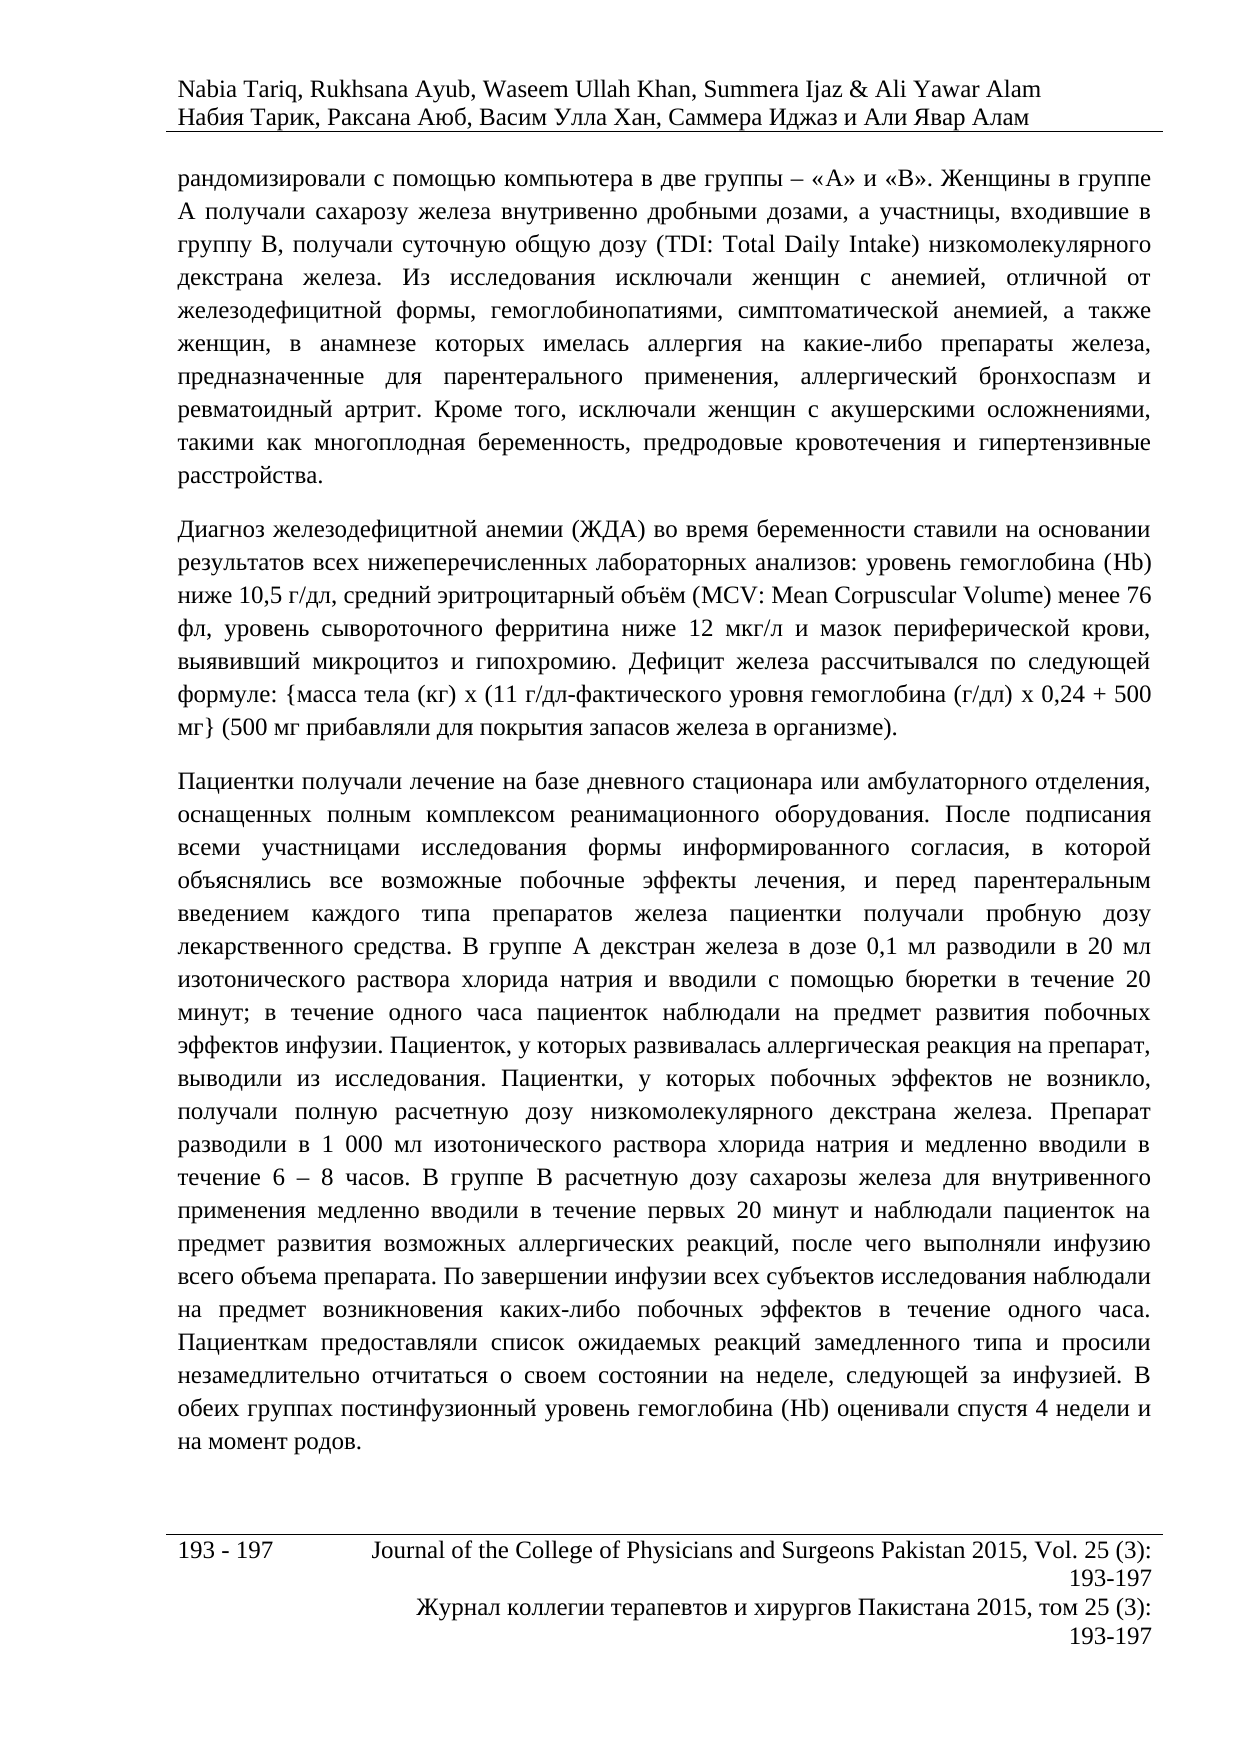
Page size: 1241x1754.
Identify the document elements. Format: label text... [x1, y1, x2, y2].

text Пациентки получали лечение на базе дневного стационара или амбулаторного отделения, оснащенных полным комплексом реанимационного оборудования. После подписания всеми участницами исследования формы информированного согласия, в которой объяснялись все возможные побочные эффекты лечения, и перед парентеральным введением каждого типа препаратов железа пациентки получали пробную дозу лекарственного средства. В группе A декстран железа в дозе 0,1 мл разводили в 20 мл изотонического раствора хлорида натрия и вводили с помощью бюретки в течение 20 минут; в течение одного часа пациенток наблюдали на предмет развития побочных эффектов инфузии. Пациенток, у которых развивалась аллергическая реакция на препарат, выводили из исследования. Пациентки, у которых побочных эффектов не возникло, получали полную расчетную дозу низкомолекулярного декстрана железа. Препарат разводили в 1 000 мл изотонического раствора хлорида натрия и медленно вводили в течение 6 – 8 часов. В группе B расчетную дозу сахарозы железа для внутривенного применения медленно вводили в течение первых 20 минут и наблюдали пациенток на предмет развития возможных аллергических реакций, после чего выполняли инфузию всего объема препарата. По завершении инфузии всех субъектов исследования наблюдали на предмет возникновения каких-либо побочных эффектов в течение одного часа. Пациенткам предоставляли список ожидаемых реакций замедленного типа и просили незамедлительно отчитаться о своем состоянии на неделе, следующей за инфузией. В обеих группах постинфузионный уровень гемоглобина (Hb) оценивали спустя 4 недели и на момент родов. [177, 766, 1152, 1455]
text Диагноз железодефицитной анемии (ЖДА) во время беременности ставили на основании результатов всех нижеперечисленных лабораторных анализов: уровень гемоглобина (Hb) ниже 10,5 г/дл, средний эритроцитарный объём (MCV: Mean Corpuscular Volume) менее 76 фл, уровень сывороточного ферритина ниже 12 мкг/л и мазок периферической крови, выявивший микроцитоз и гипохромию. Дефицит железа рассчитывался по следующей формуле: {масса тела (кг) x (11 г/дл-фактического уровня гемоглобина (г/дл) x 0,24 + 500 мг} (500 мг прибавляли для покрытия запасов железа в организме). [177, 514, 1152, 741]
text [177, 163, 1152, 489]
